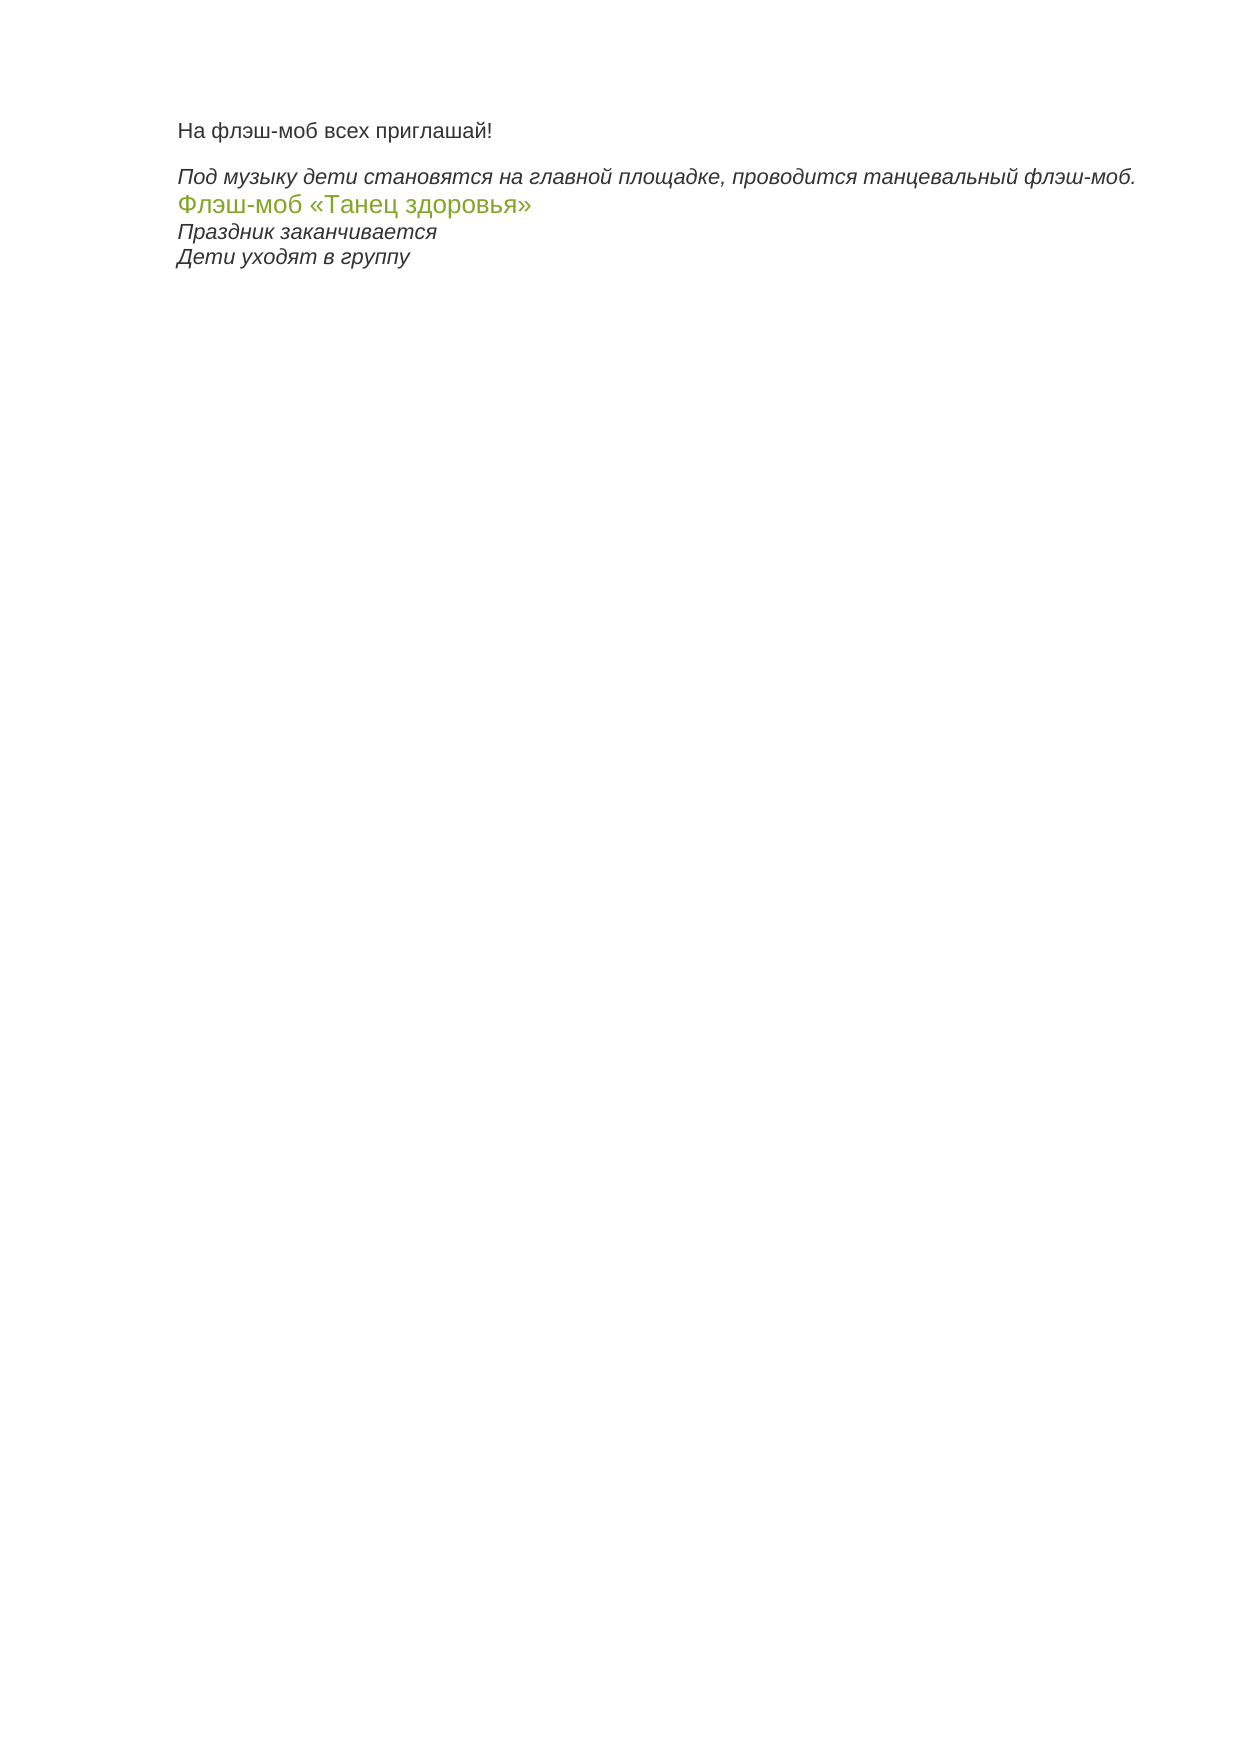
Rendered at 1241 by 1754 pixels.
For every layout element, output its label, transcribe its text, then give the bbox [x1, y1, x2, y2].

text Под музыку дети становятся на главной площадке, проводится танцевальный флэш-моб. [177, 164, 1152, 189]
text На флэш-моб всех приглашай! [177, 118, 1152, 143]
text Праздник заканчивается [177, 219, 1152, 244]
text Дети уходят в группу [177, 244, 1152, 269]
text Флэш-моб «Танец здоровья» [177, 189, 1152, 219]
